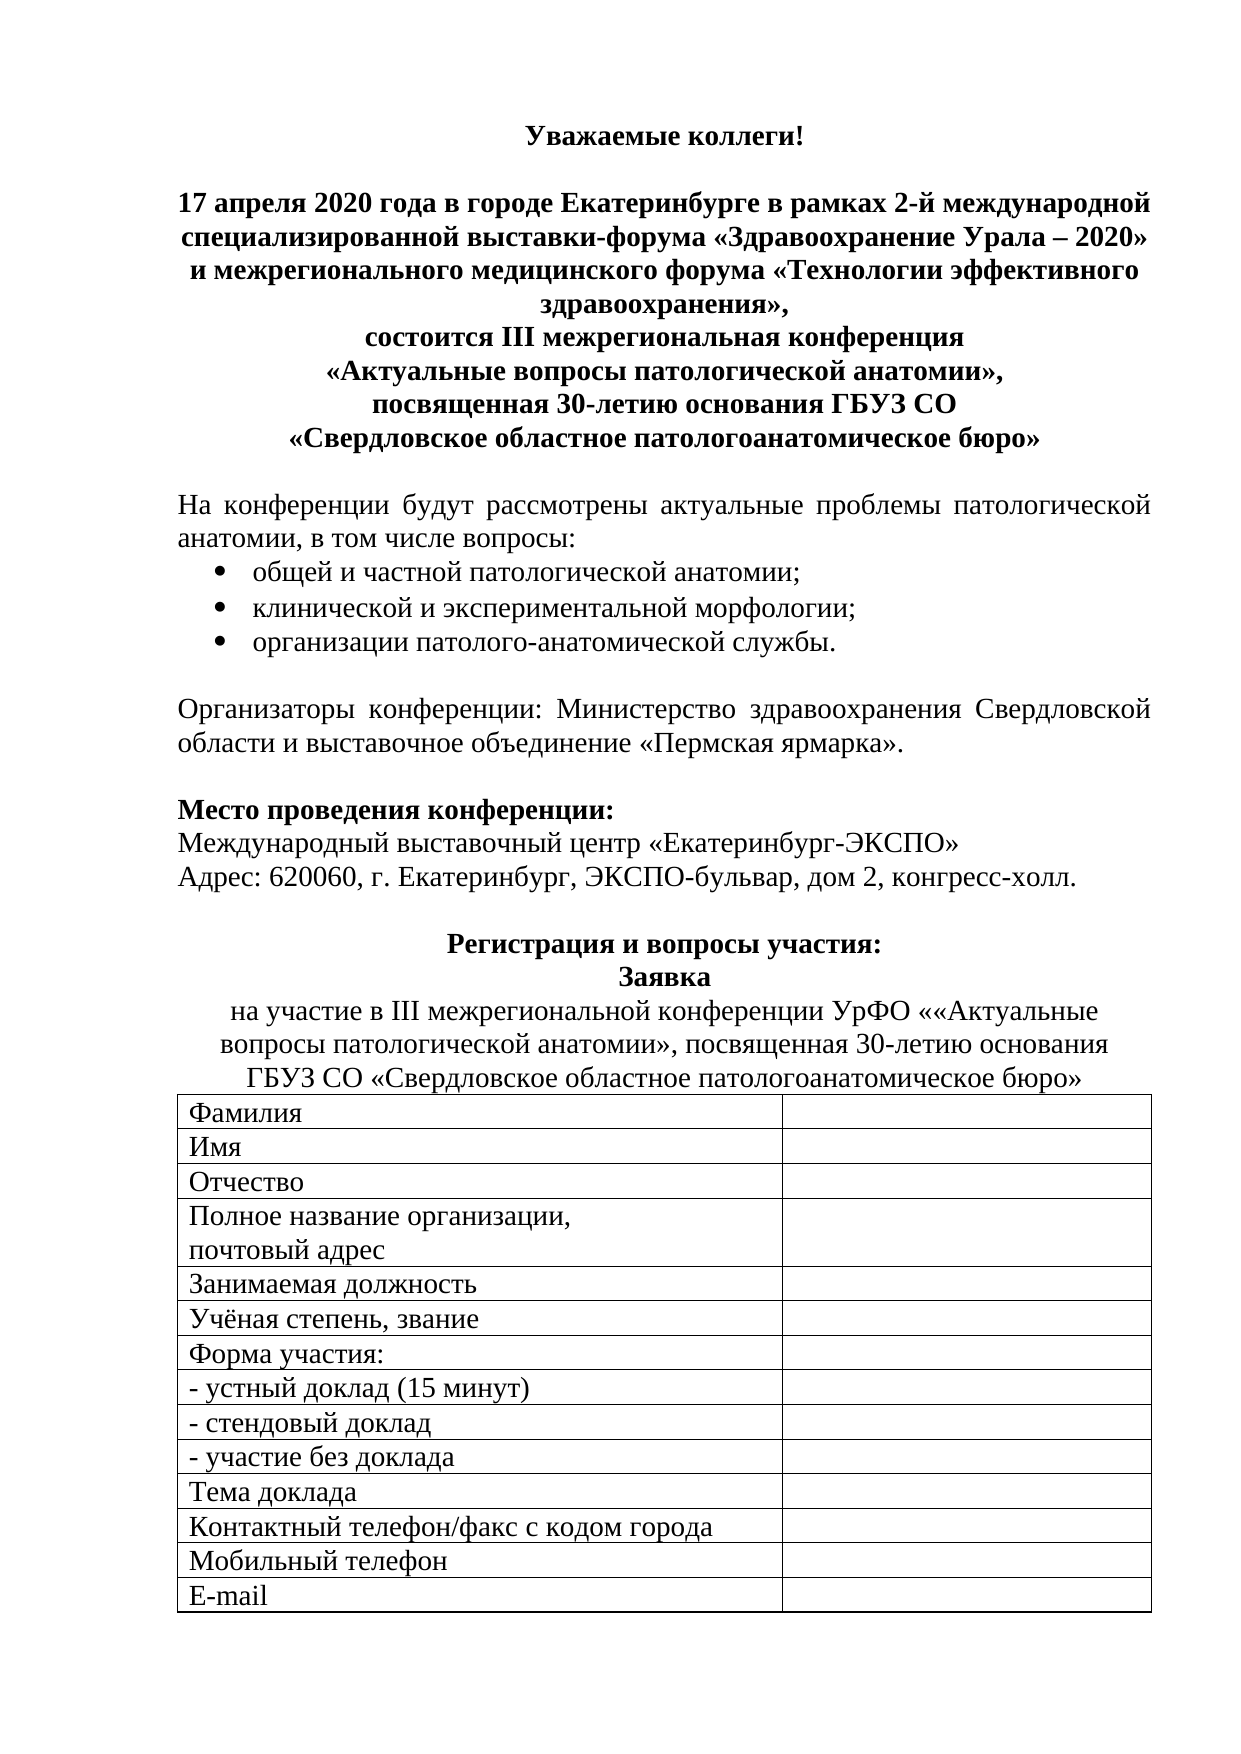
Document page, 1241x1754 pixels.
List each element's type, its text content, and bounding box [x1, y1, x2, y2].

table_cell [783, 1474, 1151, 1508]
table_cell - стендовый доклад [178, 1405, 782, 1438]
table_cell Занимаемая должность [178, 1267, 782, 1300]
text ГБУЗ СО «Свердловское областное патологоанатомическое бюро» [177, 1060, 1152, 1094]
list общей и частной патологической анатомии; [215, 554, 1152, 588]
table_cell [783, 1129, 1151, 1163]
list организации патолого-анатомической службы. [215, 624, 1152, 658]
table_cell [783, 1267, 1151, 1300]
text на участие в III межрегиональной конференции УрФО ««Актуальные вопросы патологической анатомии», посвященная 30-летию основания [177, 993, 1152, 1060]
text На конференции будут рассмотрены актуальные проблемы патологической анатомии, в том числе вопросы: [177, 487, 1152, 554]
table_cell [783, 1509, 1151, 1542]
table_cell [783, 1543, 1151, 1577]
table_cell [783, 1370, 1151, 1404]
table_cell Мобильный телефон [178, 1543, 782, 1577]
text посвященная 30-летию основания ГБУЗ СО [177, 386, 1152, 420]
table_cell [783, 1440, 1151, 1473]
text Адрес: 620060, г. Екатеринбург, ЭКСПО-бульвар, дом 2, конгресс-холл. [177, 859, 1152, 892]
table_cell Имя [178, 1129, 782, 1163]
text Место проведения конференции: [177, 792, 1152, 825]
text Заявка [177, 959, 1152, 993]
table_cell - участие без доклада [178, 1440, 782, 1473]
table_cell Е-mail [178, 1578, 782, 1611]
table_cell [783, 1199, 1151, 1266]
table_cell Форма участия: [178, 1336, 782, 1369]
text 17 апреля 2020 года в городе Екатеринбурге в рамках 2-й международной специализированной выставки-форума «Здравоохранение Урала – 2020» и межрегионального медицинского форума «Технологии эффективного здравоохранения», [177, 185, 1152, 319]
table_cell [783, 1301, 1151, 1335]
table_header Фамилия [178, 1095, 782, 1128]
text Регистрация и вопросы участия: [177, 926, 1152, 959]
text «Актуальные вопросы патологической анатомии», [177, 353, 1152, 386]
table_cell - устный доклад (15 минут) [178, 1370, 782, 1404]
text Уважаемые коллеги! [177, 118, 1152, 152]
text Организаторы конференции: Министерство здравоохранения Свердловской области и выставочное объединение «Пермская ярмарка». [177, 691, 1152, 758]
table_cell Тема доклада [178, 1474, 782, 1508]
table_cell Учёная степень, звание [178, 1301, 782, 1335]
table_header [783, 1095, 1151, 1128]
table_cell [783, 1405, 1151, 1438]
table_cell [783, 1578, 1151, 1611]
text «Свердловское областное патологоанатомическое бюро» [177, 420, 1152, 453]
table_cell Отчество [178, 1164, 782, 1197]
table_cell Контактный телефон/факс с кодом города [178, 1509, 782, 1542]
text Международный выставочный центр «Екатеринбург-ЭКСПО» [177, 825, 1152, 859]
table_cell [783, 1164, 1151, 1197]
list клинической и экспериментальной морфологии; [215, 590, 1152, 624]
text состоится III межрегиональная конференция [177, 319, 1152, 353]
table_cell Полное название организации, почтовый адрес [178, 1199, 782, 1266]
table_cell [783, 1336, 1151, 1369]
